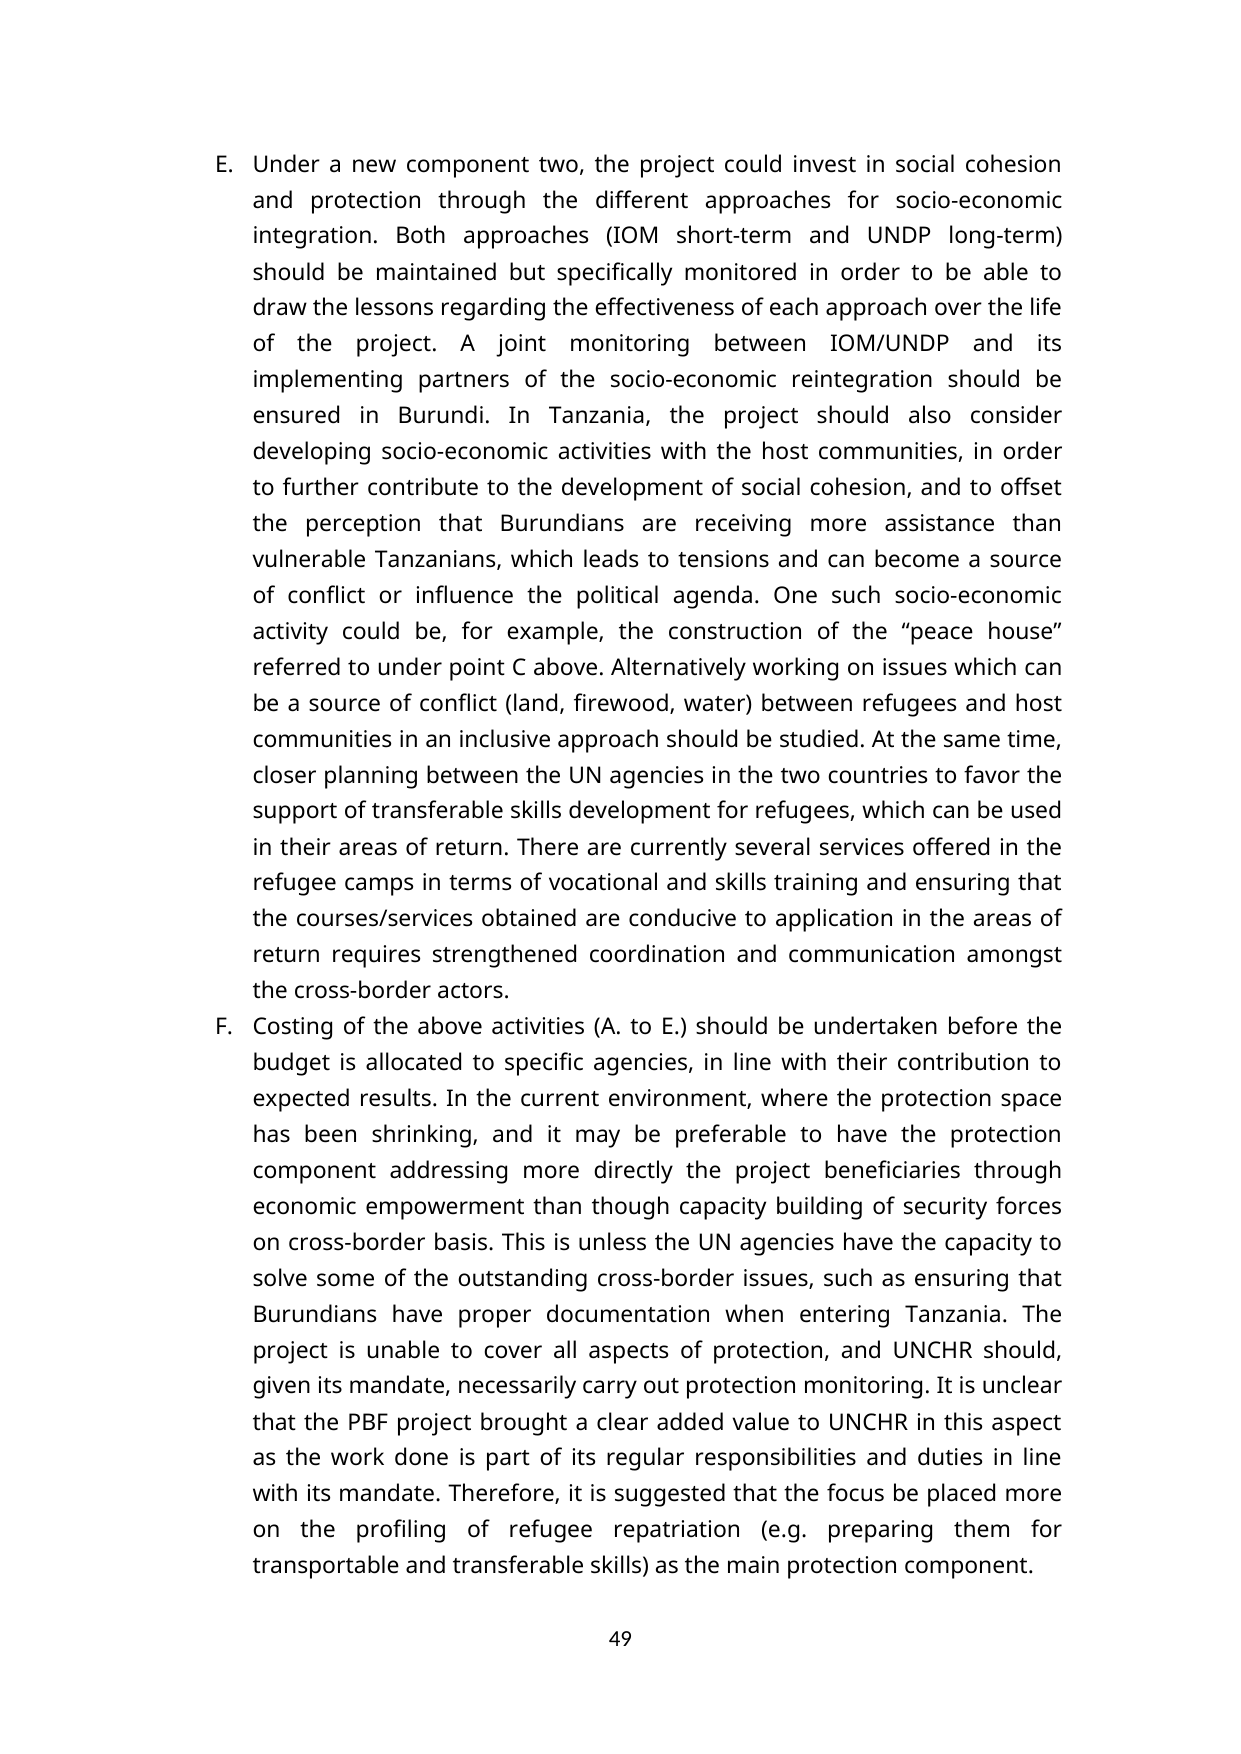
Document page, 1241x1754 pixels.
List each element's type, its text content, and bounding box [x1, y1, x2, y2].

list Costing of the above activities (A. to E.) should be undertaken before the budget is allocated to specific agencies, in line with their contribution to expected results. In the current environment, where the protection space has been shrinking, and it may be preferable to have the protection component addressing more directly the project beneficiaries through economic empowerment than though capacity building of security forces on cross-border basis. This is unless the UN agencies have the capacity to solve some of the outstanding cross-border issues, such as ensuring that Burundians have proper documentation when entering Tanzania. The project is unable to cover all aspects of protection, and UNCHR should, given its mandate, necessarily carry out protection monitoring. It is unclear that the PBF project brought a clear added value to UNCHR in this aspect as the work done is part of its regular responsibilities and duties in line with its mandate. Therefore, it is suggested that the focus be placed more on the profiling of refugee repatriation (e.g. preparing them for transportable and transferable skills) as the main protection component. [215, 1010, 1063, 1580]
list Under a new component two, the project could invest in social cohesion and protection through the different approaches for socio-economic integration. Both approaches (IOM short-term and UNDP long-term) should be maintained but specifically monitored in order to be able to draw the lessons regarding the effectiveness of each approach over the life of the project. A joint monitoring between IOM/UNDP and its implementing partners of the socio-economic reintegration should be ensured in Burundi. In Tanzania, the project should also consider developing socio-economic activities with the host communities, in order to further contribute to the development of social cohesion, and to offset the perception that Burundians are receiving more assistance than vulnerable Tanzanians, which leads to tensions and can become a source of conflict or influence the political agenda. One such socio-economic activity could be, for example, the construction of the “peace house” referred to under point C above. Alternatively working on issues which can be a source of conflict (land, firewood, water) between refugees and host communities in an inclusive approach should be studied. At the same time, closer planning between the UN agencies in the two countries to favor the support of transferable skills development for refugees, which can be used in their areas of return. There are currently several services offered in the refugee camps in terms of vocational and skills training and ensuring that the courses/services obtained are conducive to application in the areas of return requires strengthened coordination and communication amongst the cross-border actors. [215, 148, 1063, 1005]
